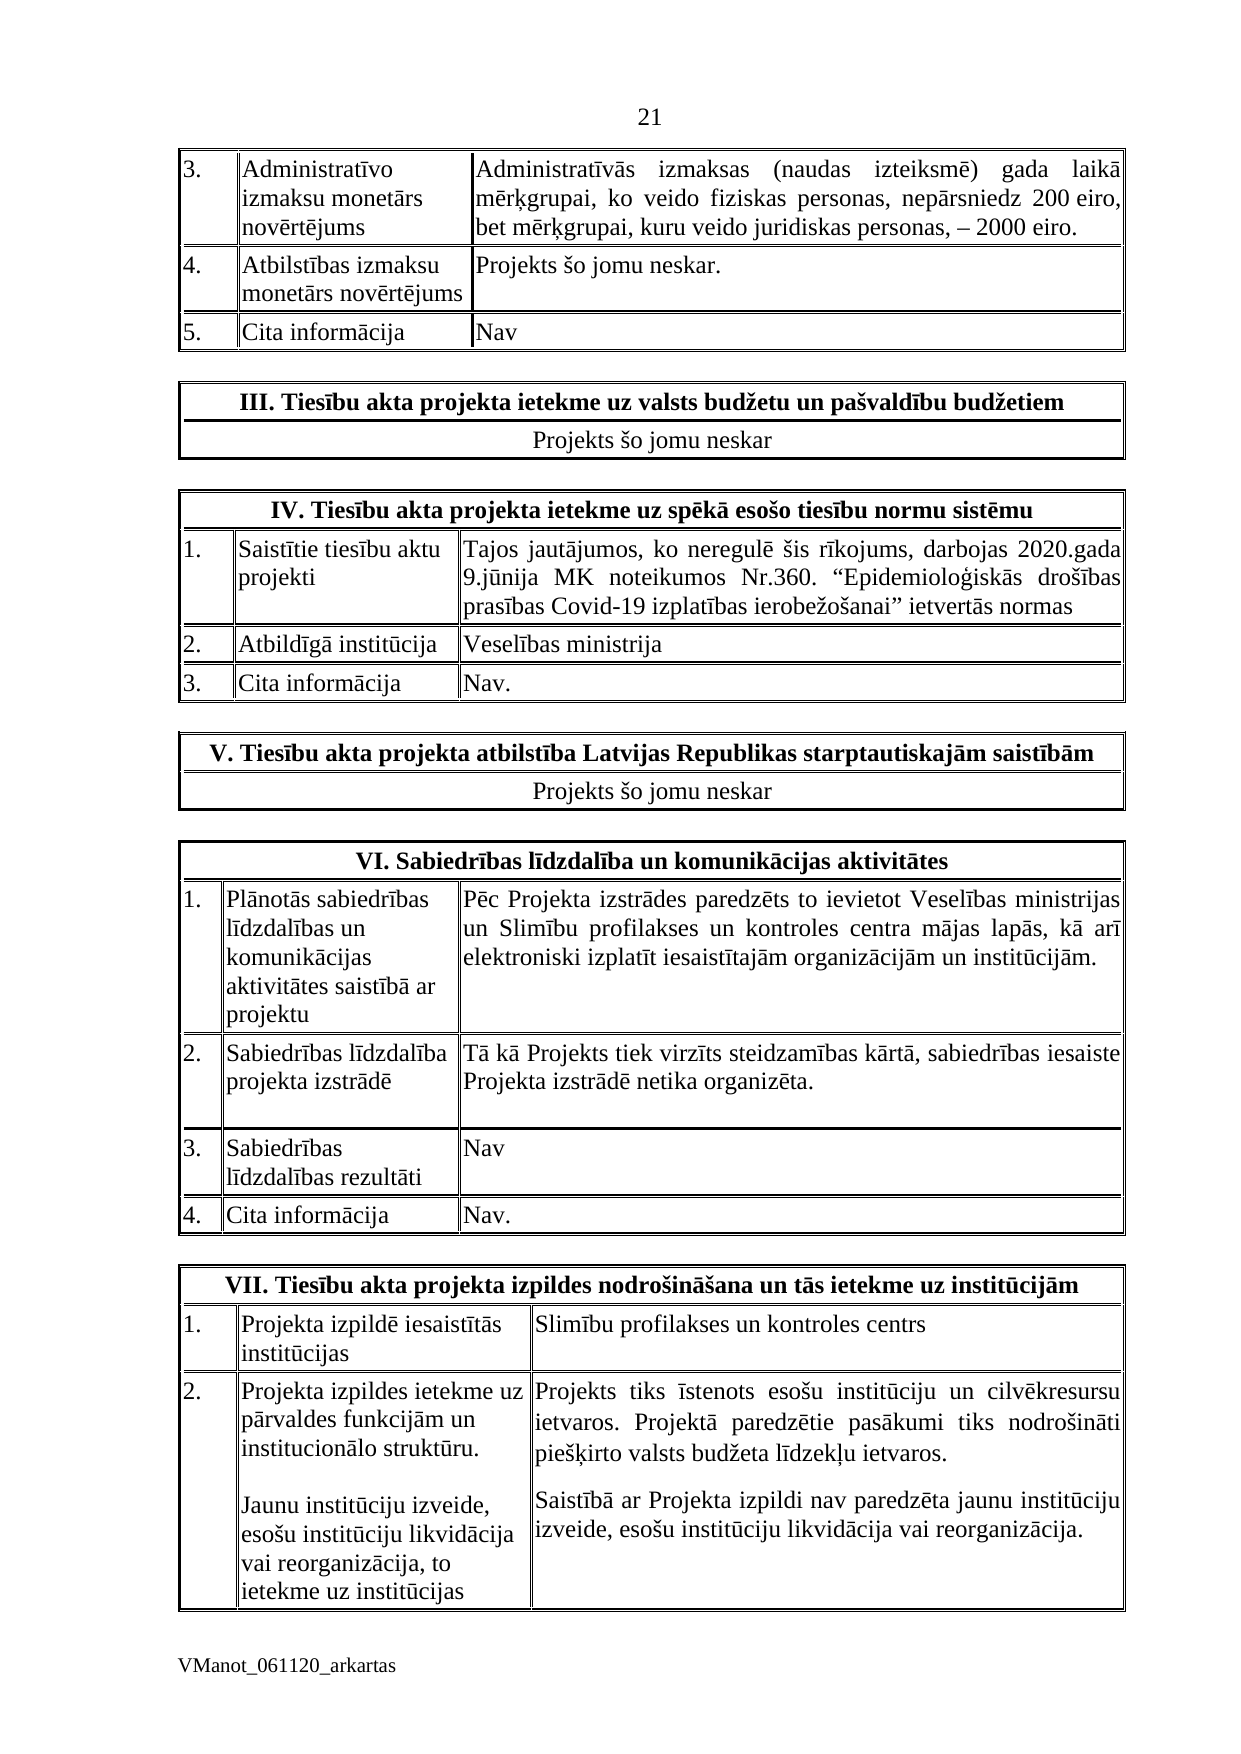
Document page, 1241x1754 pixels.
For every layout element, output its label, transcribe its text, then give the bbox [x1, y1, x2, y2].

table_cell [238, 1373, 531, 1608]
table_cell Slimību profilakses un kontroles centrs [533, 1303, 1123, 1369]
table_cell Cita informācija [235, 665, 460, 699]
table_header VII. Tiesību akta projekta izpildes nodrošināšana un tās ietekme uz institūcijām [181, 1268, 1123, 1302]
table_header IV. Tiesību akta projekta ietekme uz spēkā esošo tiesību normu sistēmu [181, 493, 1123, 527]
table_header V. Tiesību akta projekta atbilstība Latvijas Republikas starptautiskajām saistībām [181, 735, 1123, 770]
table_cell Projekts šo jomu neskar [181, 419, 1123, 457]
table_cell 3. [181, 661, 235, 699]
table_cell 1. [181, 878, 221, 1031]
table_cell 5. [181, 310, 238, 349]
table_cell Atbildīgā institūcija [236, 627, 458, 661]
table_cell 4. [181, 1194, 223, 1232]
table_cell Administratīvās izmaksas (naudas izteiksmē) gada laikā mērķgrupai, ko veido fiziskas personas, nepārsniedz 200 eiro, bet mērķgrupai, kuru veido juridiskas personas, – 2000 eiro. [472, 151, 1123, 243]
table_cell Projekta izpildē iesaistītās institūcijas [239, 1306, 530, 1369]
table_cell Tajos jautājumos, ko neregulē šis rīkojums, darbojas 2020.gada 9.jūnija MK noteikumos Nr.360. “Epidemioloģiskās drošības prasības Covid-19 izplatības ierobežošanai” ietvertās normas [461, 527, 1123, 623]
table_cell Sabiedrības līdzdalības rezultāti [224, 1130, 458, 1194]
table_cell 2. [181, 623, 233, 661]
table_cell Tā kā Projekts tiek virzīts steidzamības kārtā, sabiedrības iesaiste Projekta izstrādē netika organizēta. [461, 1031, 1123, 1127]
table_cell 2. [181, 1031, 221, 1127]
table_cell Cita informācija [239, 314, 472, 349]
table_header VI. Sabiedrības līdzdalība un komunikācijas aktivitātes [181, 843, 1123, 878]
table_cell Nav [461, 1127, 1123, 1194]
table_cell Cita informācija [223, 1198, 460, 1232]
table_cell Pēc Projekta izstrādes paredzēts to ievietot Veselības ministrijas un Slimību profilakses un kontroles centra mājas lapās, kā arī elektroniski izplatīt iesaistītajām organizācijām un institūcijām. [461, 878, 1123, 1031]
table_cell Nav. [460, 1194, 1123, 1232]
table_cell Administratīvo izmaksu monetārs novērtējums [239, 151, 472, 243]
table_cell 2. [181, 1370, 238, 1608]
table_cell Saistītie tiesību aktu projekti [236, 531, 458, 623]
table_cell Veselības ministrija [461, 623, 1123, 661]
table_cell Projekts šo jomu neskar [180, 770, 1124, 808]
table_cell Sabiedrības līdzdalība projekta izstrādē [224, 1035, 458, 1127]
table_cell Atbilstības izmaksu monetārs novērtējums [240, 247, 471, 310]
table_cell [531, 1370, 1123, 1608]
table_cell 3. [181, 151, 238, 243]
table_cell Nav. [460, 661, 1123, 699]
table_cell 1. [181, 1303, 236, 1369]
table_cell Nav [472, 310, 1123, 349]
table_header III. Tiesību akta projekta ietekme uz valsts budžetu un pašvaldību budžetiem [181, 384, 1123, 419]
table_cell 1. [181, 527, 233, 623]
table_cell Plānotās sabiedrības līdzdalības un komunikācijas aktivitātes saistībā ar projektu [224, 882, 458, 1031]
table_cell 4. [181, 244, 237, 310]
table_cell 3. [181, 1127, 221, 1194]
table_cell Projekts šo jomu neskar. [474, 244, 1123, 310]
